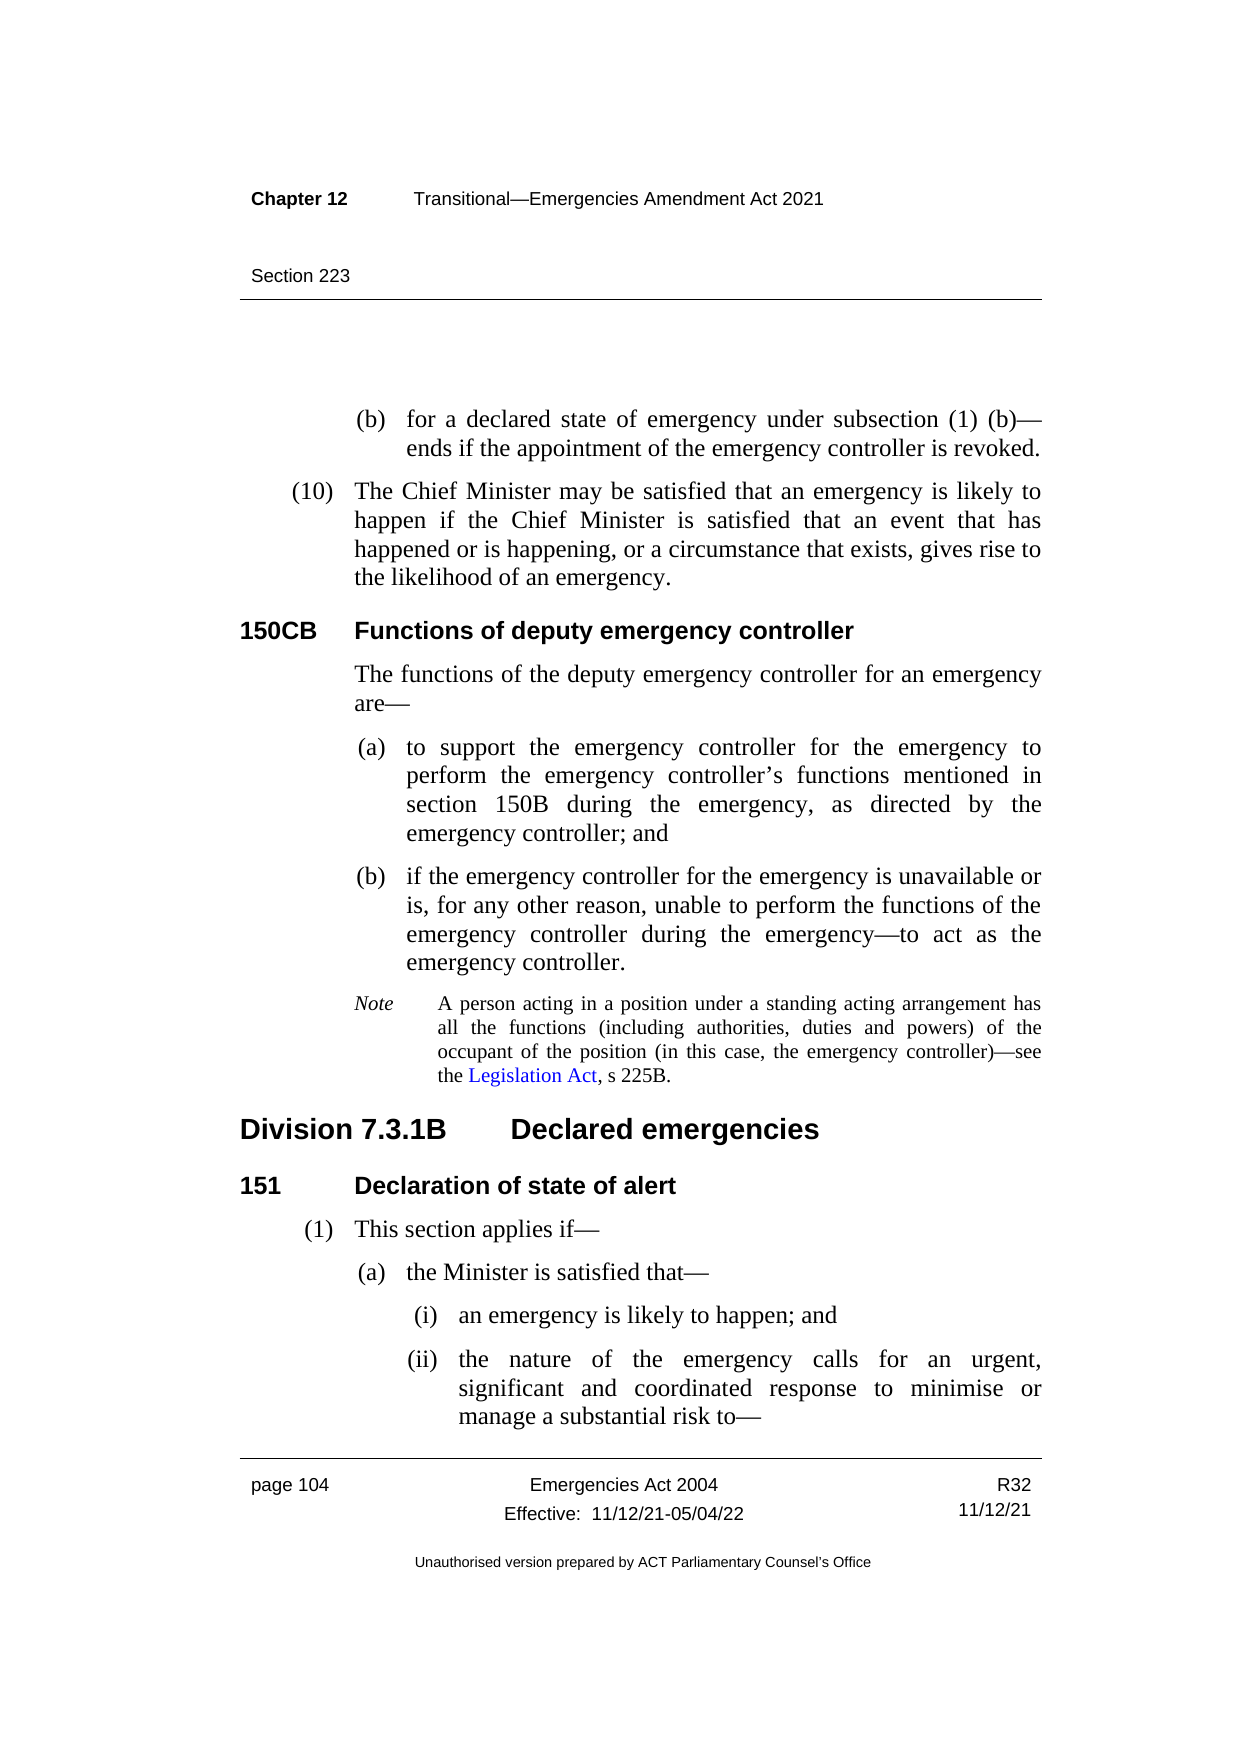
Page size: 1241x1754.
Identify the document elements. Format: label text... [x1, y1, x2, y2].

text Division 7.3.1B Declared emergencies [239, 1112, 1042, 1146]
text (1) This section applies if— [239, 1214, 1042, 1243]
text 151 Declaration of state of alert [239, 1171, 1042, 1199]
text (a) to support the emergency controller for the emergency to perform the emergency controller’s functions mentioned in section 150B during the emergency, as directed by the emergency controller; and [239, 732, 1042, 847]
text Note A person acting in a position under a standing acting arrangement has all the functions (including authorities, duties and powers) of the occupant of the position (in this case, the emergency controller)—see the Legislation Act, s 225B. [354, 991, 1042, 1087]
text 150CB Functions of deputy emergency controller [239, 616, 1042, 645]
text The functions of the deputy emergency controller for an emergency are— [354, 659, 1042, 717]
text (b) if the emergency controller for the emergency is unavailable or is, for any other reason, unable to perform the functions of the emergency controller during the emergency—to act as the emergency controller. [239, 861, 1042, 976]
text (ii) the nature of the emergency calls for an urgent, significant and coordinated response to minimise or manage a substantial risk to— [239, 1344, 1042, 1430]
text (b) for a declared state of emergency under subsection (1) (b)—ends if the appointment of the emergency controller is revoked. [239, 404, 1042, 462]
text (10) The Chief Minister may be satisfied that an emergency is likely to happen if the Chief Minister is satisfied that an event that has happened or is happening, or a circumstance that exists, gives rise to the likelihood of an emergency. [239, 476, 1042, 591]
text (i) an emergency is likely to happen; and [239, 1301, 1042, 1329]
text (a) the Minister is satisfied that— [239, 1257, 1042, 1286]
